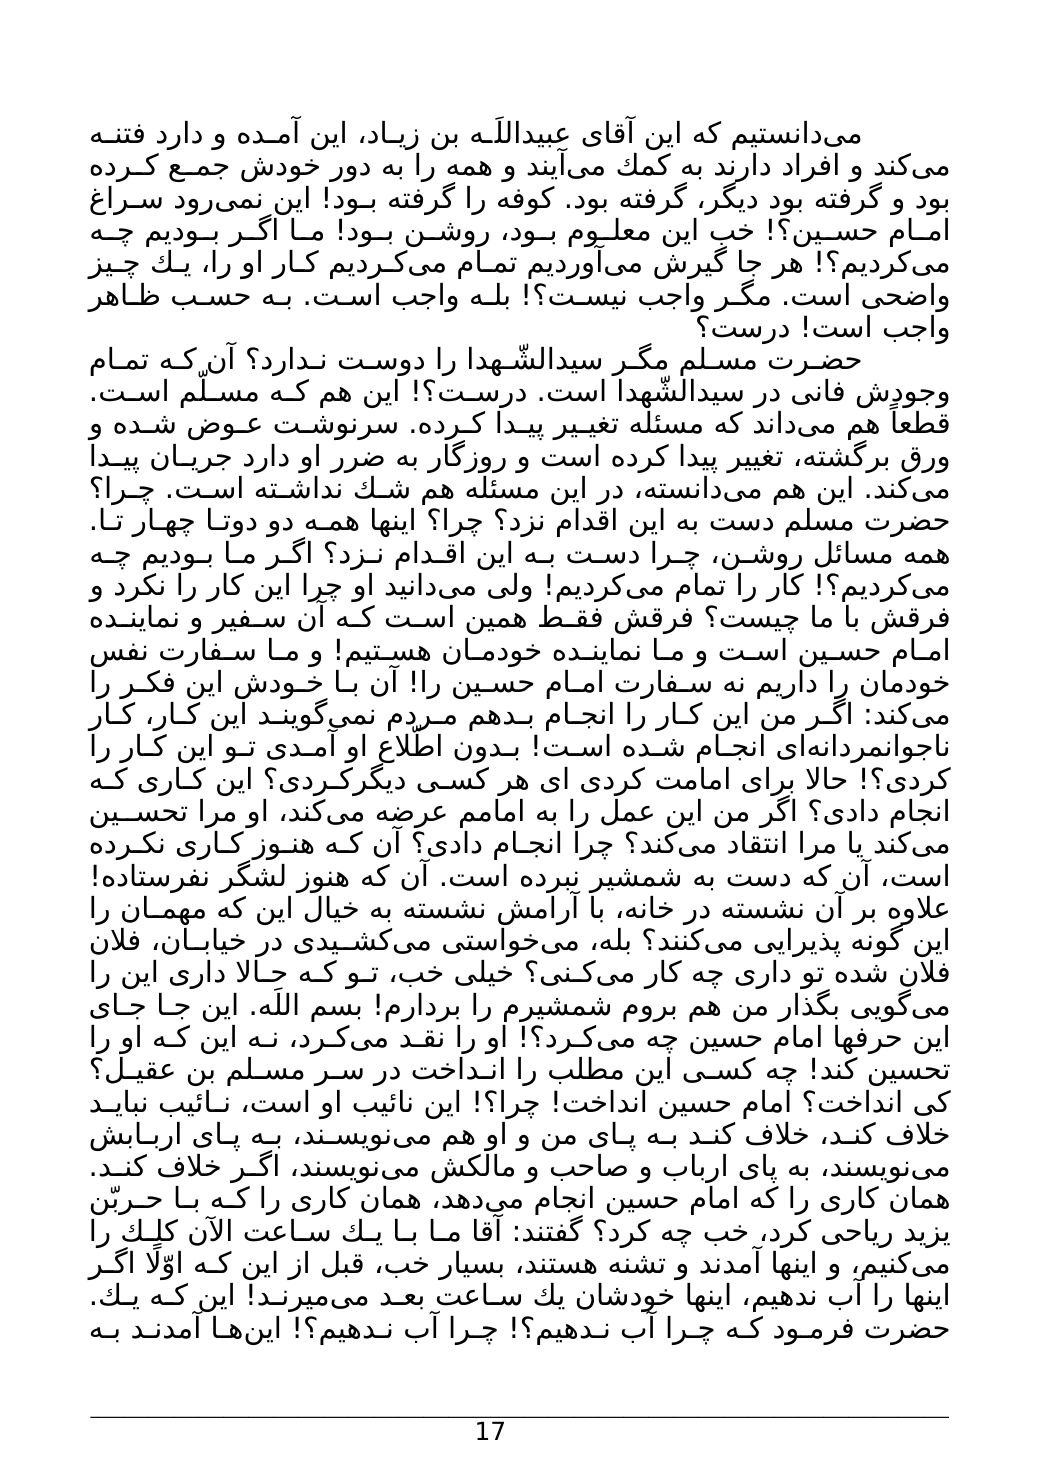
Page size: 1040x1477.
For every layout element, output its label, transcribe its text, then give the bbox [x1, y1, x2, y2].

text می‌دانستیم كه این آقای عبیداللَه بن زیاد، این آمده و دارد فتنه می‌كند و افراد دارند به كمك می‌آیند و همه را به دور خودش جمع كرده بود و گرفته بود دیگر، گرفته بود. كوفه را گرفته بود! این نمی‌رود سراغ امام حسین؟! خب این معلوم بود، روشن بود! ما اگر بودیم چه می‌كردیم؟! هر جا گیرش می‌آوردیم تمام می‌كردیم كار او را، یك چیز واضحی است. مگر واجب نیست؟! بله واجب است. به حسب ظاهر واجب است! درست؟ [89, 118, 951, 344]
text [89, 344, 951, 1345]
